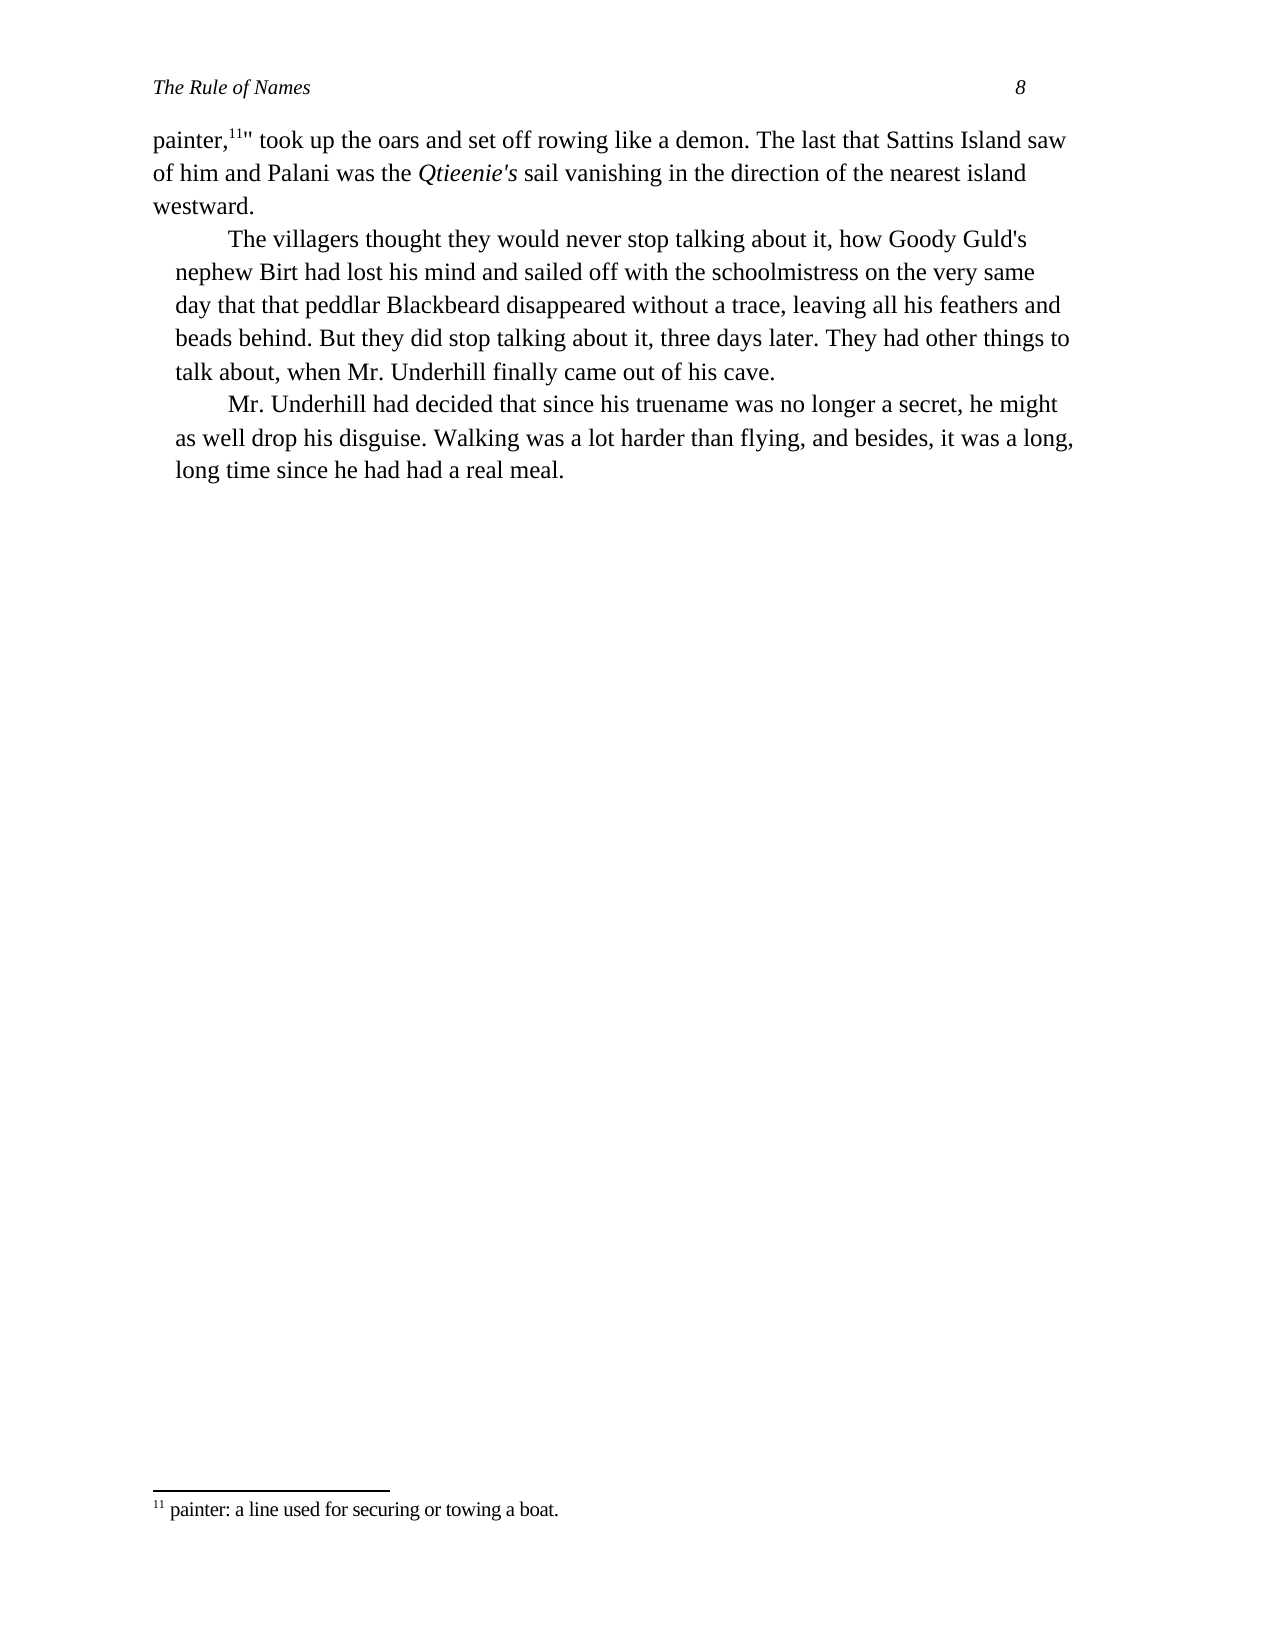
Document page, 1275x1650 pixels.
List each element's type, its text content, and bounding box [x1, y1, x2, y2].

text Mr. Underhill had decided that since his truename was no longer a secret, he might as well drop his disguise. Walking was a lot harder than flying, and besides, it was a long, long time since he had had a real meal. [175, 389, 1074, 484]
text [153, 125, 1074, 220]
text The villagers thought they would never stop talking about it, how Goody Guld's nephew Birt had lost his mind and sailed off with the schoolmistress on the very same day that that peddlar Blackbeard disappeared without a trace, leaving all his feathers and beads behind. But they did stop talking about it, three days later. They had other things to talk about, when Mr. Underhill finally came out of his cave. [175, 224, 1074, 385]
